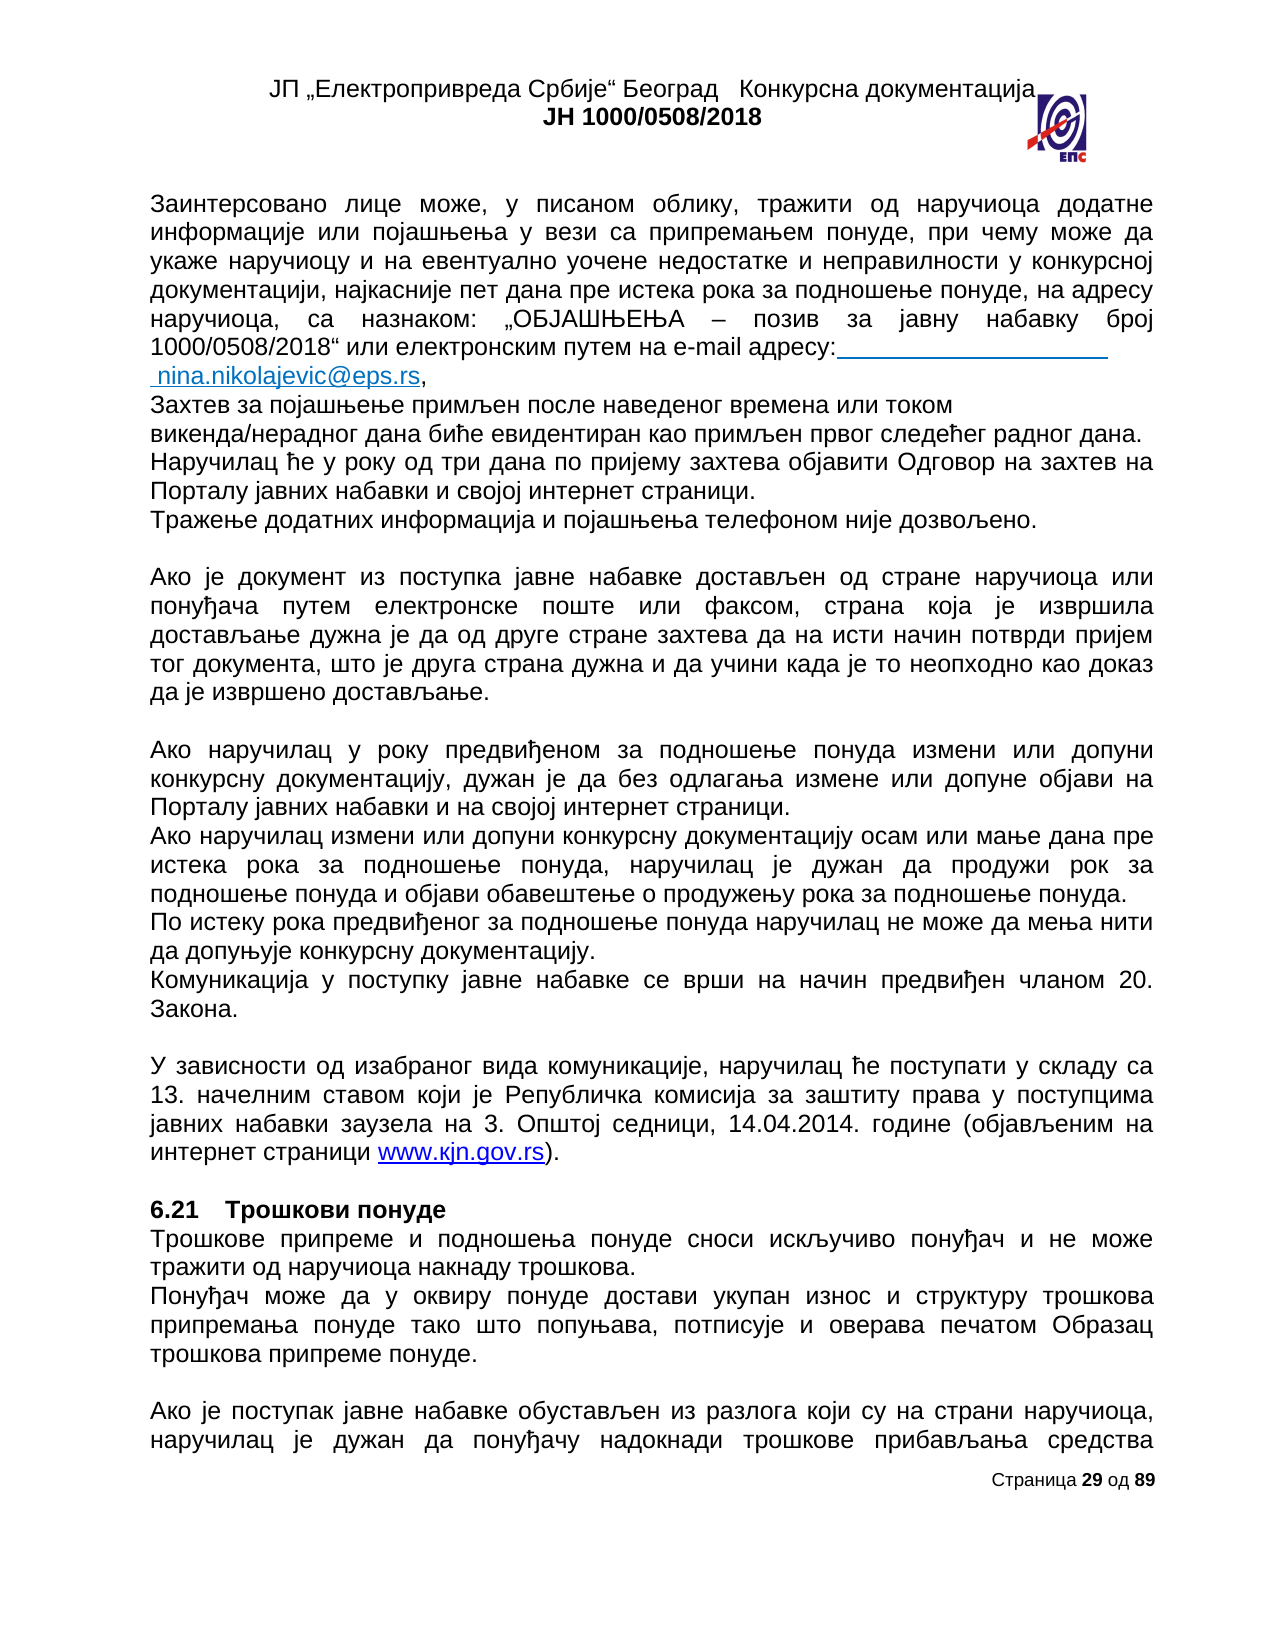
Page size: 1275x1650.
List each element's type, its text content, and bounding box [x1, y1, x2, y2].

text По истеку рока предвиђеног за подношење понуда наручилац не може да мења нити да допуњује конкурсну документацију. [150, 907, 1155, 965]
text Заинтерсовано лице може, у писаном облику, тражити од наручиоца додатне информације или појашњења у вези са припремањем понуде, при чему може да укаже наручиоцу и на евентуално уочене недостатке и неправилности у конкурсној документацији, најкасније пет дана пре истека рока за подношење понуде, на адресу наручиоца, са назнаком: „ОБЈАШЊЕЊА – позив за јавну набавку број 1000/0508/2018“ или електронским путем на е-mail адресу: [150, 188, 1155, 361]
picture [1020, 90, 1094, 169]
text Ако наручилац у року предвиђеном за подношење понуда измени или допуни конкурсну документацију, дужан је да без одлагања измене или допуне објави на Порталу јавних набавки и на својој интернет страници. [150, 735, 1155, 821]
text У зависности од изабраног вида комуникације, наручилац ће поступати у складу са 13. начелним ставом који је Републичка комисија за заштиту права у поступцима јавних набавки заузела на 3. Општој седници, 14.04.2014. године (објављеним на интернет страници www.кjn.gov.rs). [150, 1051, 1155, 1166]
text Наручилац ће у року од три дана по пријему захтева објавити Одговор на захтев на Порталу јавних набавки и својој интернет страници. [150, 447, 1155, 505]
text Ако је документ из поступка јавне набавке достављен од стране наручиоца или понуђача путем електронске поште или факсом, страна која је извршила достављање дужна је да од друге стране захтева да на исти начин потврди пријем тог документа, што је друга страна дужна и да учини када је то неопходно као доказ да је извршено достављање. [150, 562, 1155, 706]
text Захтев за појашњење примљен после наведеног времена или током викенда/нерадног дана биће евидентиран као примљен првог следећег радног дана. [150, 390, 1155, 447]
picture [1024, 90, 1031, 96]
text Трошкове припреме и подношења понуде сноси искључиво понуђач и не може тражити од наручиоца накнаду трошкова. [150, 1223, 1155, 1281]
text Понуђач може да у оквиру понуде достави укупан износ и структуру трошкова припремања понуде тако што попуњава, потписује и оверава печатом Образац трошкова припреме понуде. [150, 1281, 1155, 1367]
text nina.nikolajevic@eps.rs, [150, 361, 1155, 390]
text 6.21 Трошкови понуде [150, 1195, 1155, 1223]
text Комуникација у поступку јавне набавке се врши на начин предвиђен чланом 20. Закона. [150, 965, 1155, 1022]
text Ако наручилац измени или допуни конкурсну документацију осам или мање дана пре истека рока за подношење понуда, наручилац је дужан да продужи рок за подношење понуда и објави обавештење о продужењу рока за подношење понуда. [150, 821, 1155, 907]
text Тражење додатних информација и појашњења телефоном није дозвољено. [150, 505, 1155, 533]
